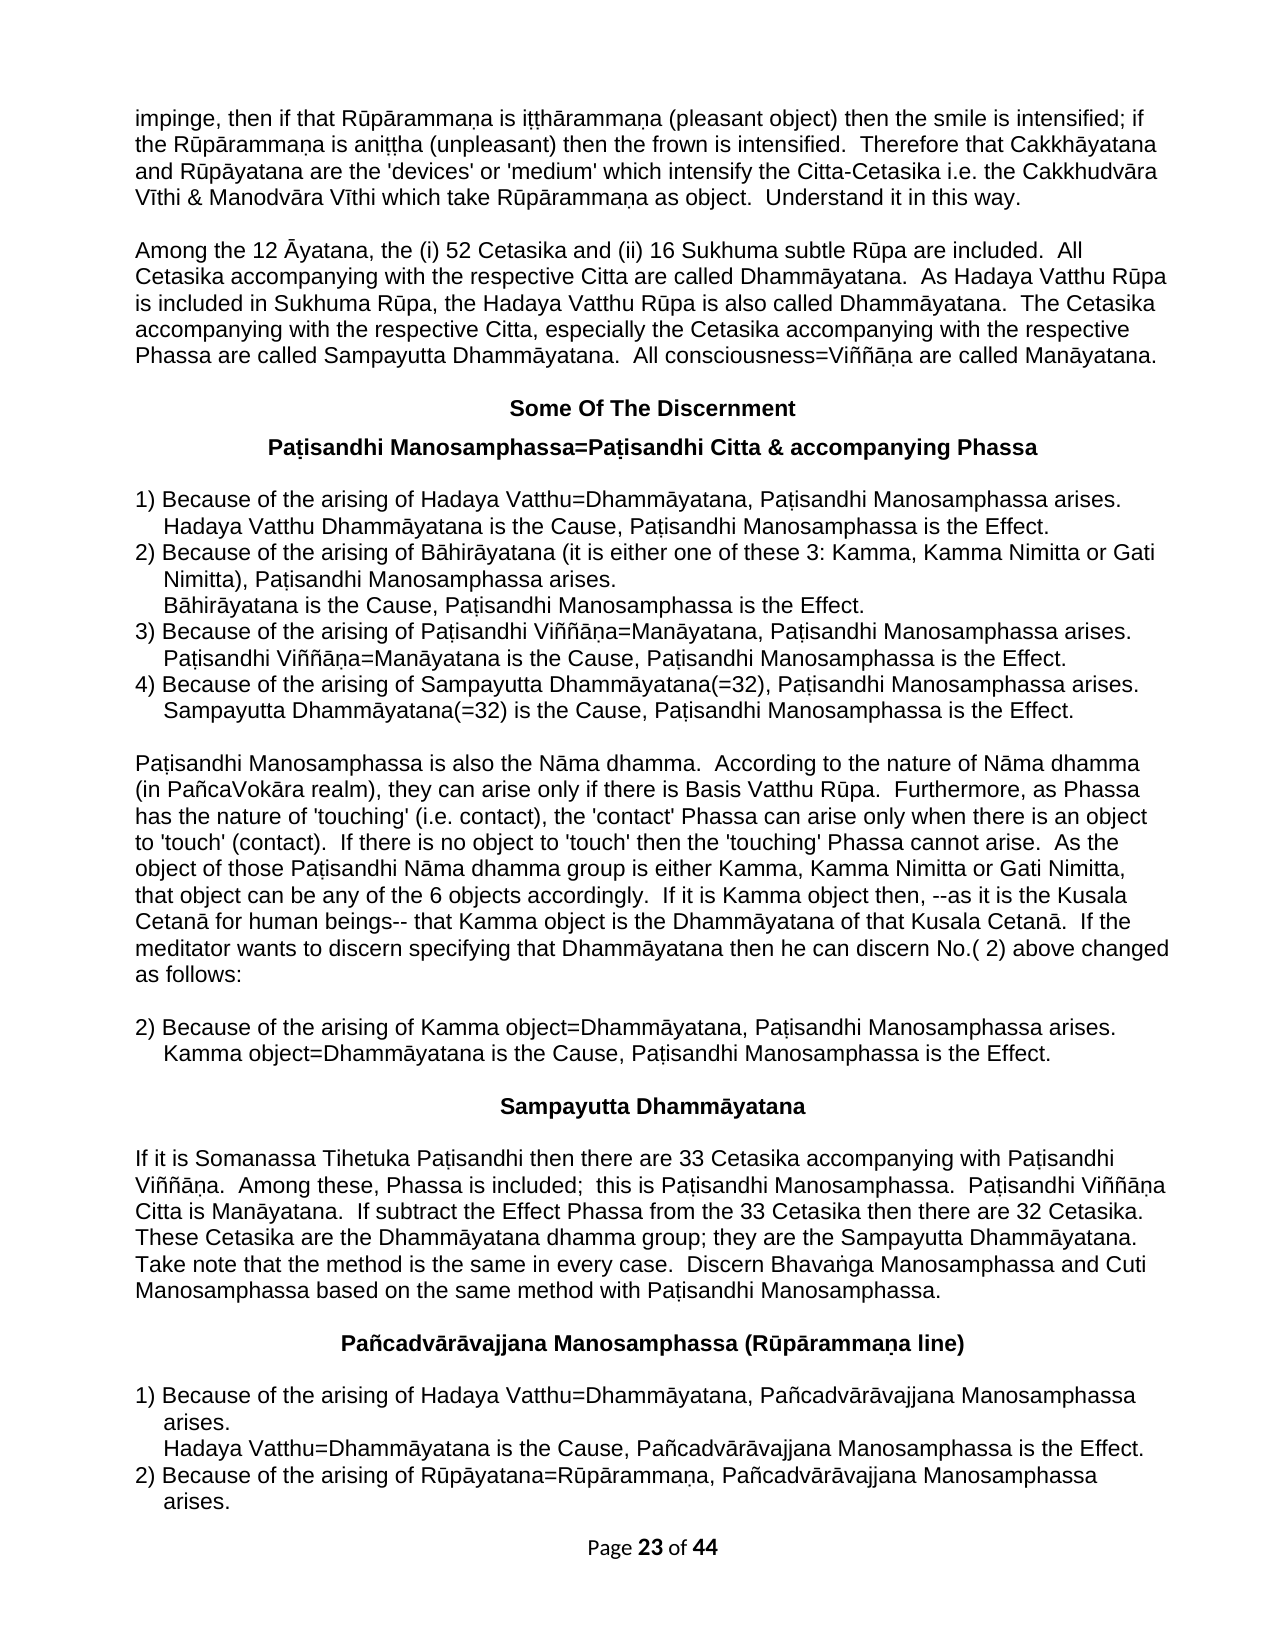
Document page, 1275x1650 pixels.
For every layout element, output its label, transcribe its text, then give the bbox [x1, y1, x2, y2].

text 2) Because of the arising of Bāhirāyatana (it is either one of these 3: Kamma, Kamma Nimitta or Gati Nimitta), Paṭisandhi Manosamphassa arises. [135, 539, 1170, 592]
text Kamma object=Dhammāyatana is the Cause, Paṭisandhi Manosamphassa is the Effect. [163, 1040, 1170, 1066]
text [135, 105, 1170, 210]
text Pañcadvārāvajjana Manosamphassa (Rūpārammaṇa line) [135, 1330, 1170, 1356]
text 2) Because of the arising of Kamma object=Dhammāyatana, Paṭisandhi Manosamphassa arises. [135, 1013, 1170, 1040]
text Paṭisandhi Viññāṇa=Manāyatana is the Cause, Paṭisandhi Manosamphassa is the Effect. [163, 644, 1170, 671]
text 1) Because of the arising of Hadaya Vatthu=Dhammāyatana, Paṭisandhi Manosamphassa arises. [135, 486, 1170, 513]
text Sampayutta Dhammāyatana(=32) is the Cause, Paṭisandhi Manosamphassa is the Effect. [163, 697, 1170, 724]
text 2) Because of the arising of Rūpāyatana=Rūpārammaṇa, Pañcadvārāvajjana Manosamphassa arises. [135, 1462, 1170, 1514]
text 4) Because of the arising of Sampayutta Dhammāyatana(=32), Paṭisandhi Manosamphassa arises. [135, 671, 1170, 697]
text Paṭisandhi Manosamphassa is also the Nāma dhamma. According to the nature of Nāma dhamma (in PañcaVokāra realm), they can arise only if there is Basis Vatthu Rūpa. Furthermore, as Phassa has the nature of 'touching' (i.e. contact), the 'contact' Phassa can arise only when there is an object to 'touch' (contact). If there is no object to 'touch' then the 'touching' Phassa cannot arise. As the object of those Paṭisandhi Nāma dhamma group is either Kamma, Kamma Nimitta or Gati Nimitta, that object can be any of the 6 objects accordingly. If it is Kamma object then, --as it is the Kusala Cetanā for human beings-- that Kamma object is the Dhammāyatana of that Kusala Cetanā. If the meditator wants to discern specifying that Dhammāyatana then he can discern No.( 2) above changed as follows: [135, 750, 1170, 987]
text Paṭisandhi Manosamphassa=Paṭisandhi Citta & accompanying Phassa [135, 434, 1170, 460]
text Sampayutta Dhammāyatana [135, 1093, 1170, 1119]
text Some Of The Discernment [135, 395, 1170, 421]
text 1) Because of the arising of Hadaya Vatthu=Dhammāyatana, Pañcadvārāvajjana Manosamphassa arises. [135, 1382, 1170, 1435]
text Hadaya Vatthu Dhammāyatana is the Cause, Paṭisandhi Manosamphassa is the Effect. [163, 513, 1170, 539]
text Among the 12 Āyatana, the (i) 52 Cetasika and (ii) 16 Sukhuma subtle Rūpa are included. All Cetasika accompanying with the respective Citta are called Dhammāyatana. As Hadaya Vatthu Rūpa is included in Sukhuma Rūpa, the Hadaya Vatthu Rūpa is also called Dhammāyatana. The Cetasika accompanying with the respective Citta, especially the Cetasika accompanying with the respective Phassa are called Sampayutta Dhammāyatana. All consciousness=Viññāṇa are called Manāyatana. [135, 237, 1170, 368]
text If it is Somanassa Tihetuka Paṭisandhi then there are 33 Cetasika accompanying with Paṭisandhi Viññāṇa. Among these, Phassa is included; this is Paṭisandhi Manosamphassa. Paṭisandhi Viññāṇa Citta is Manāyatana. If subtract the Effect Phassa from the 33 Cetasika then there are 32 Cetasika. These Cetasika are the Dhammāyatana dhamma group; they are the Sampayutta Dhammāyatana. Take note that the method is the same in every case. Discern Bhavaṅga Manosamphassa and Cuti Manosamphassa based on the same method with Paṭisandhi Manosamphassa. [135, 1145, 1170, 1303]
text Bāhirāyatana is the Cause, Paṭisandhi Manosamphassa is the Effect. [163, 592, 1170, 618]
text Hadaya Vatthu=Dhammāyatana is the Cause, Pañcadvārāvajjana Manosamphassa is the Effect. [163, 1435, 1170, 1462]
text 3) Because of the arising of Paṭisandhi Viññāṇa=Manāyatana, Paṭisandhi Manosamphassa arises. [135, 618, 1170, 644]
